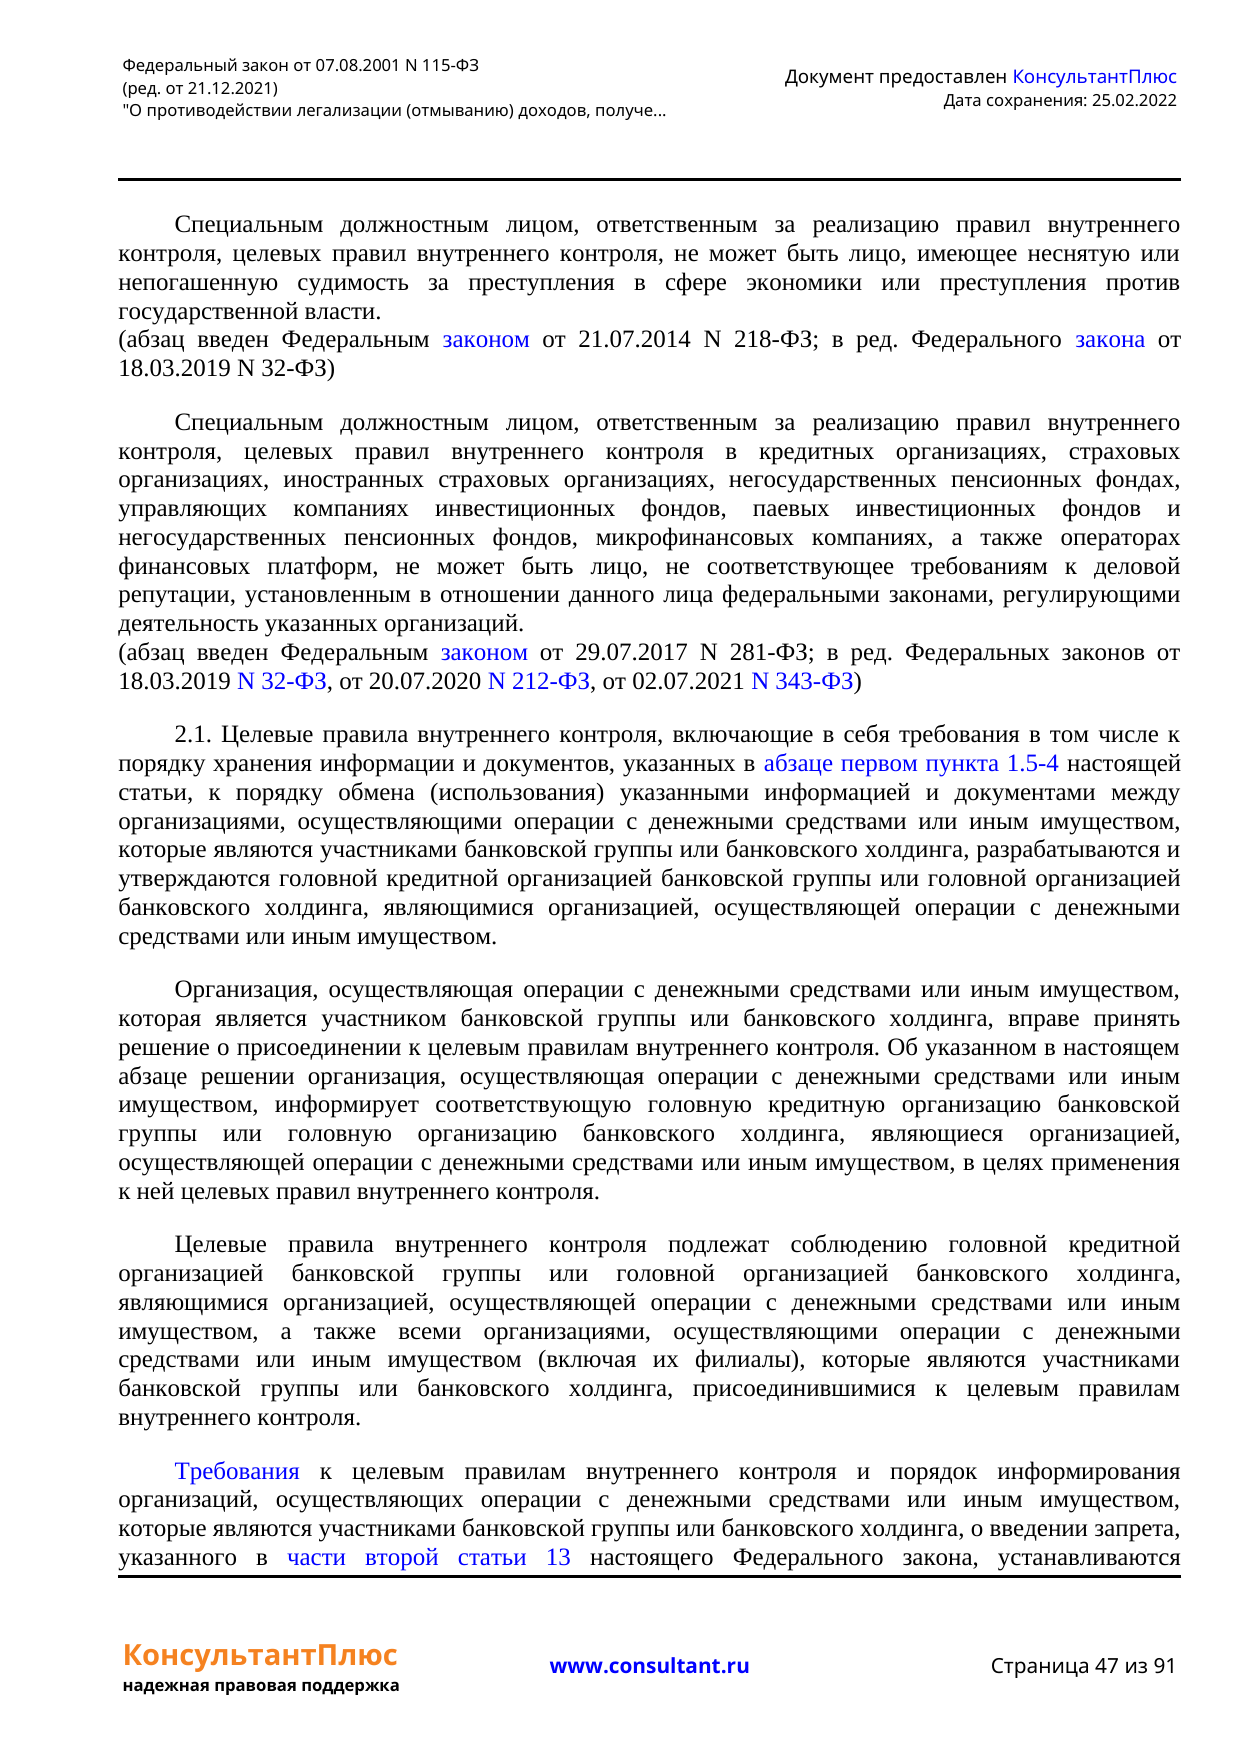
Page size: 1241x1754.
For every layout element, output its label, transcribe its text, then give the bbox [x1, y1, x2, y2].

text (абзац введен Федеральным законом от 29.07.2017 N 281-ФЗ; в ред. Федеральных законов от 18.03.2019 N 32-ФЗ, от 20.07.2020 N 212-ФЗ, от 02.07.2021 N 343-ФЗ) [118, 637, 1181, 694]
text (абзац введен Федеральным законом от 21.07.2014 N 218-ФЗ; в ред. Федерального закона от 18.03.2019 N 32-ФЗ) [118, 324, 1181, 382]
text Специальным должностным лицом, ответственным за реализацию правил внутреннего контроля, целевых правил внутреннего контроля в кредитных организациях, страховых организациях, иностранных страховых организациях, негосударственных пенсионных фондах, управляющих компаниях инвестиционных фондов, паевых инвестиционных фондов и негосударственных пенсионных фондов, микрофинансовых компаниях, а также операторах финансовых платформ, не может быть лицо, не соответствующее требованиям к деловой репутации, установленным в отношении данного лица федеральными законами, регулирующими деятельность указанных организаций. [118, 407, 1181, 637]
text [118, 1456, 1181, 1571]
text Целевые правила внутреннего контроля подлежат соблюдению головной кредитной организацией банковской группы или головной организацией банковского холдинга, являющимися организацией, осуществляющей операции с денежными средствами или иным имуществом, а также всеми организациями, осуществляющими операции с денежными средствами или иным имуществом (включая их филиалы), которые являются участниками банковской группы или банковского холдинга, присоединившимися к целевым правилам внутреннего контроля. [118, 1229, 1181, 1431]
text Организация, осуществляющая операции с денежными средствами или иным имуществом, которая является участником банковской группы или банковского холдинга, вправе принять решение о присоединении к целевым правилам внутреннего контроля. Об указанном в настоящем абзаце решении организация, осуществляющая операции с денежными средствами или иным имуществом, информирует соответствующую головную кредитную организацию банковской группы или головную организацию банковского холдинга, являющиеся организацией, осуществляющей операции с денежными средствами или иным имуществом, в целях применения к ней целевых правил внутреннего контроля. [118, 974, 1181, 1204]
text Специальным должностным лицом, ответственным за реализацию правил внутреннего контроля, целевых правил внутреннего контроля, не может быть лицо, имеющее неснятую или непогашенную судимость за преступления в сфере экономики или преступления против государственной власти. [118, 209, 1181, 324]
text 2.1. Целевые правила внутреннего контроля, включающие в себя требования в том числе к порядку хранения информации и документов, указанных в абзаце первом пункта 1.5-4 настоящей статьи, к порядку обмена (использования) указанными информацией и документами между организациями, осуществляющими операции с денежными средствами или иным имуществом, которые являются участниками банковской группы или банковского холдинга, разрабатываются и утверждаются головной кредитной организацией банковской группы или головной организацией банковского холдинга, являющимися организацией, осуществляющей операции с денежными средствами или иным имуществом. [118, 719, 1181, 949]
